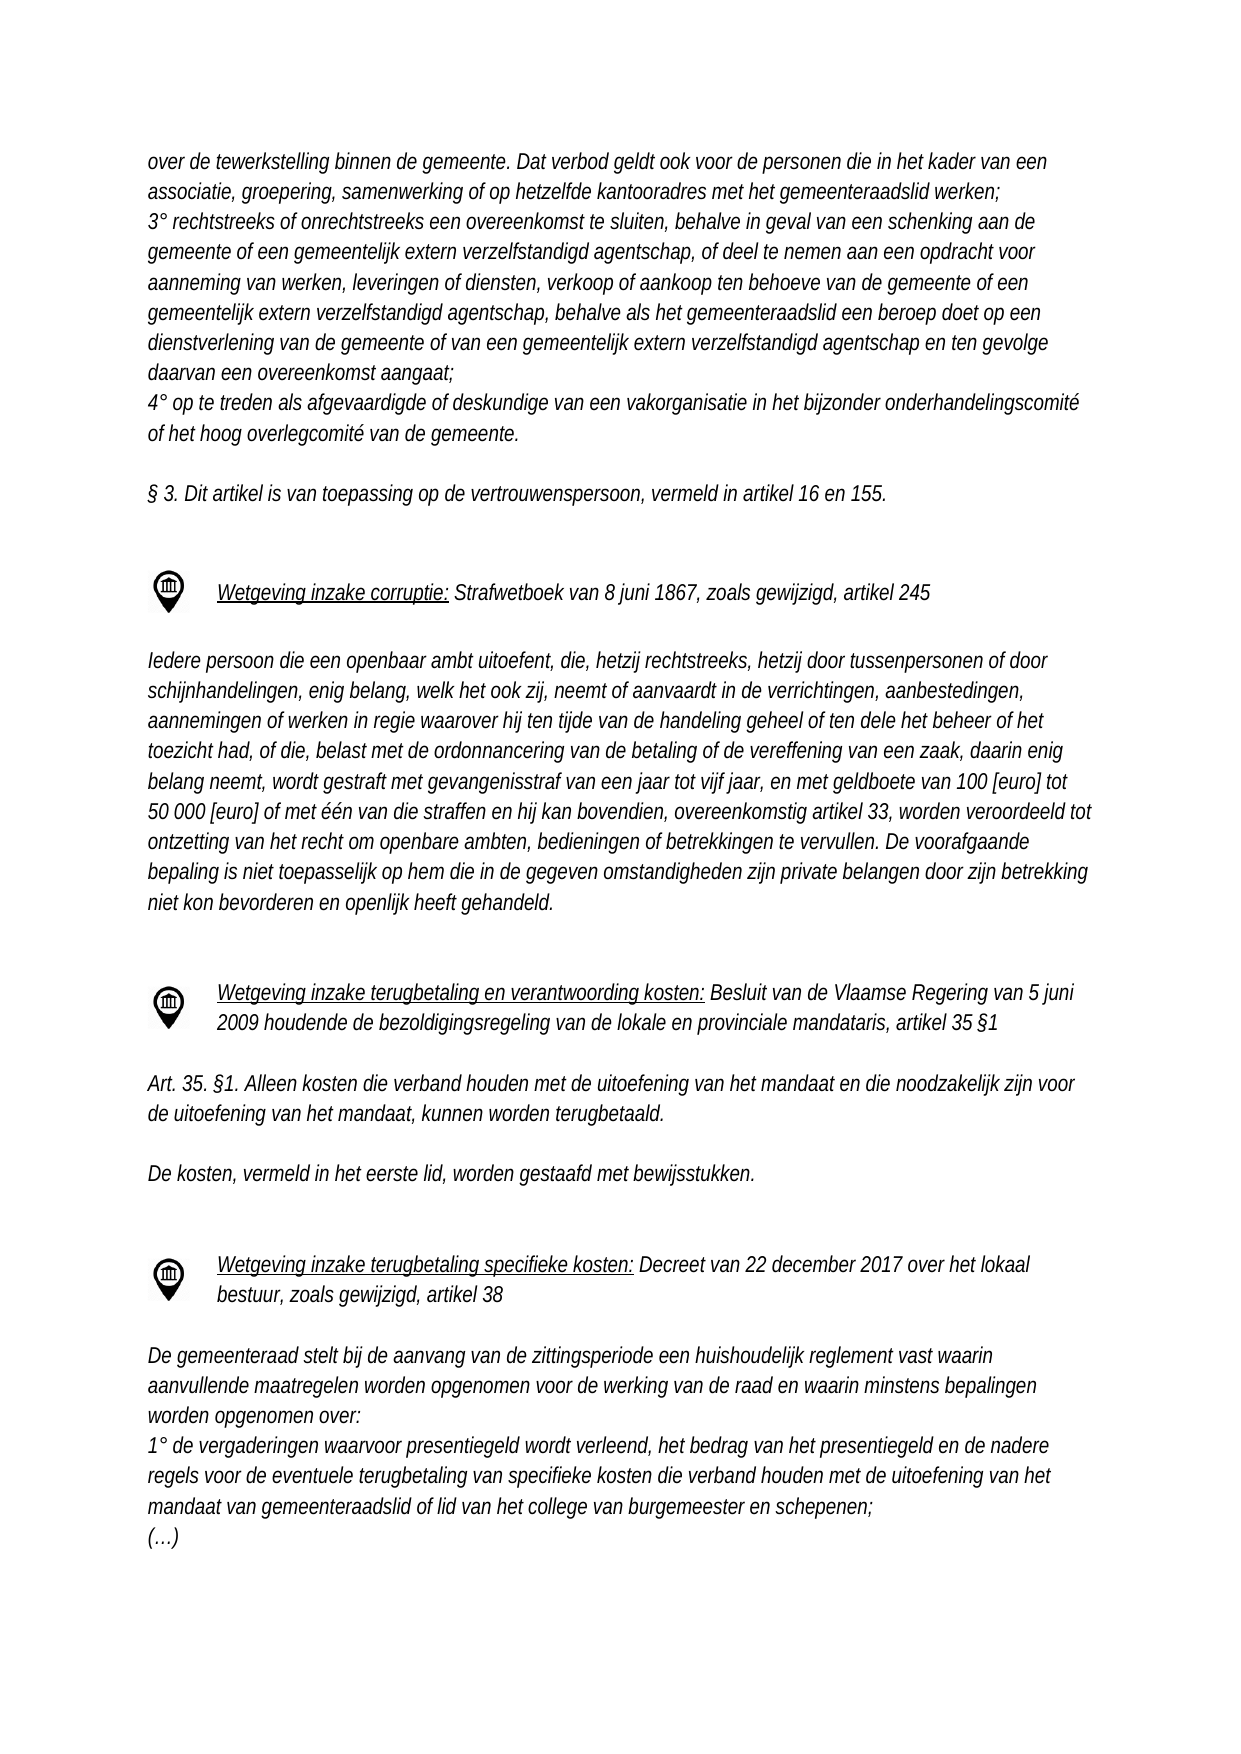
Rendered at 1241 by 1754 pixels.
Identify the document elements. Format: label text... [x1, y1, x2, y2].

picture [147, 570, 190, 613]
table_header Wetgeving inzake corruptie: Strafwetboek van 8 juni 1867, zoals gewijzigd, artikel 245 [206, 571, 942, 617]
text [148, 148, 1093, 204]
text 4° op te treden als afgevaardigde of deskundige van een vakorganisatie in het bijzonder onderhandelingscomité of het hoog overlegcomité van de gemeente. [148, 389, 1093, 446]
table_header [136, 1251, 206, 1311]
text (…) [148, 1523, 1093, 1549]
text De kosten, vermeld in het eerste lid, worden gestaafd met bewijsstukken. [148, 1160, 1093, 1187]
text 1° de vergaderingen waarvoor presentiegeld wordt verleend, het bedrag van het presentiegeld en de nadere regels voor de eventuele terugbetaling van specifieke kosten die verband houden met de uitoefening van het mandaat van gemeenteraadslid of lid van het college van burgemeester en schepenen; [148, 1432, 1093, 1519]
text § 3. Dit artikel is van toepassing op de vertrouwenspersoon, vermeld in artikel 16 en 155. [148, 480, 1093, 506]
text 3° rechtstreeks of onrechtstreeks een overeenkomst te sluiten, behalve in geval van een schenking aan de gemeente of een gemeentelijk extern verzelfstandigd agentschap, of deel te nemen aan een opdracht voor aanneming van werken, leveringen of diensten, verkoop of aankoop ten behoeve van de gemeente of een gemeentelijk extern verzelfstandigd agentschap, behalve als het gemeenteraadslid een beroep doet op een dienstverlening van de gemeente of van een gemeentelijk extern verzelfstandigd agentschap en ten gevolge daarvan een overeenkomst aangaat; [148, 208, 1093, 385]
text Art. 35. §1. Alleen kosten die verband houden met de uitoefening van het mandaat en die noodzakelijk zijn voor de uitoefening van het mandaat, kunnen worden terugbetaald. [148, 1070, 1093, 1126]
picture [147, 1258, 190, 1301]
text Iedere persoon die een openbaar ambt uitoefent, die, hetzij rechtstreeks, hetzij door tussenpersonen of door schijnhandelingen, enig belang, welk het ook zij, neemt of aanvaardt in de verrichtingen, aanbestedingen, aannemingen of werken in regie waarover hij ten tijde van de handeling geheel of ten dele het beheer of het toezicht had, of die, belast met de ordonnancering van de betaling of de vereffening van een zaak, daarin enig belang neemt, wordt gestraft met gevangenisstraf van een jaar tot vijf jaar, en met geldboete van 100 [euro] tot 50 000 [euro] of met één van die straffen en hij kan bovendien, overeenkomstig artikel 33, worden veroordeeld tot ontzetting van het recht om openbare ambten, bedieningen of betrekkingen te vervullen. De voorafgaande bepaling is niet toepasselijk op hem die in de gegeven omstandigheden zijn private belangen door zijn betrekking niet kon bevorderen en openlijk heeft gehandeld. [148, 647, 1093, 915]
table_header [136, 571, 206, 617]
table_header [136, 979, 206, 1039]
picture [147, 986, 190, 1029]
table_header Wetgeving inzake terugbetaling en verantwoording kosten: Besluit van de Vlaamse Regering van 5 juni 2009 houdende de bezoldigingsregeling van de lokale en provinciale mandataris, artikel 35 §1 [206, 979, 1104, 1039]
table_header Wetgeving inzake terugbetaling specifieke kosten: Decreet van 22 december 2017 over het lokaal bestuur, zoals gewijzigd, artikel 38 [206, 1251, 1104, 1311]
text De gemeenteraad stelt bij de aanvang van de zittingsperiode een huishoudelijk reglement vast waarin aanvullende maatregelen worden opgenomen voor de werking van de raad en waarin minstens bepalingen worden opgenomen over: [148, 1342, 1093, 1428]
